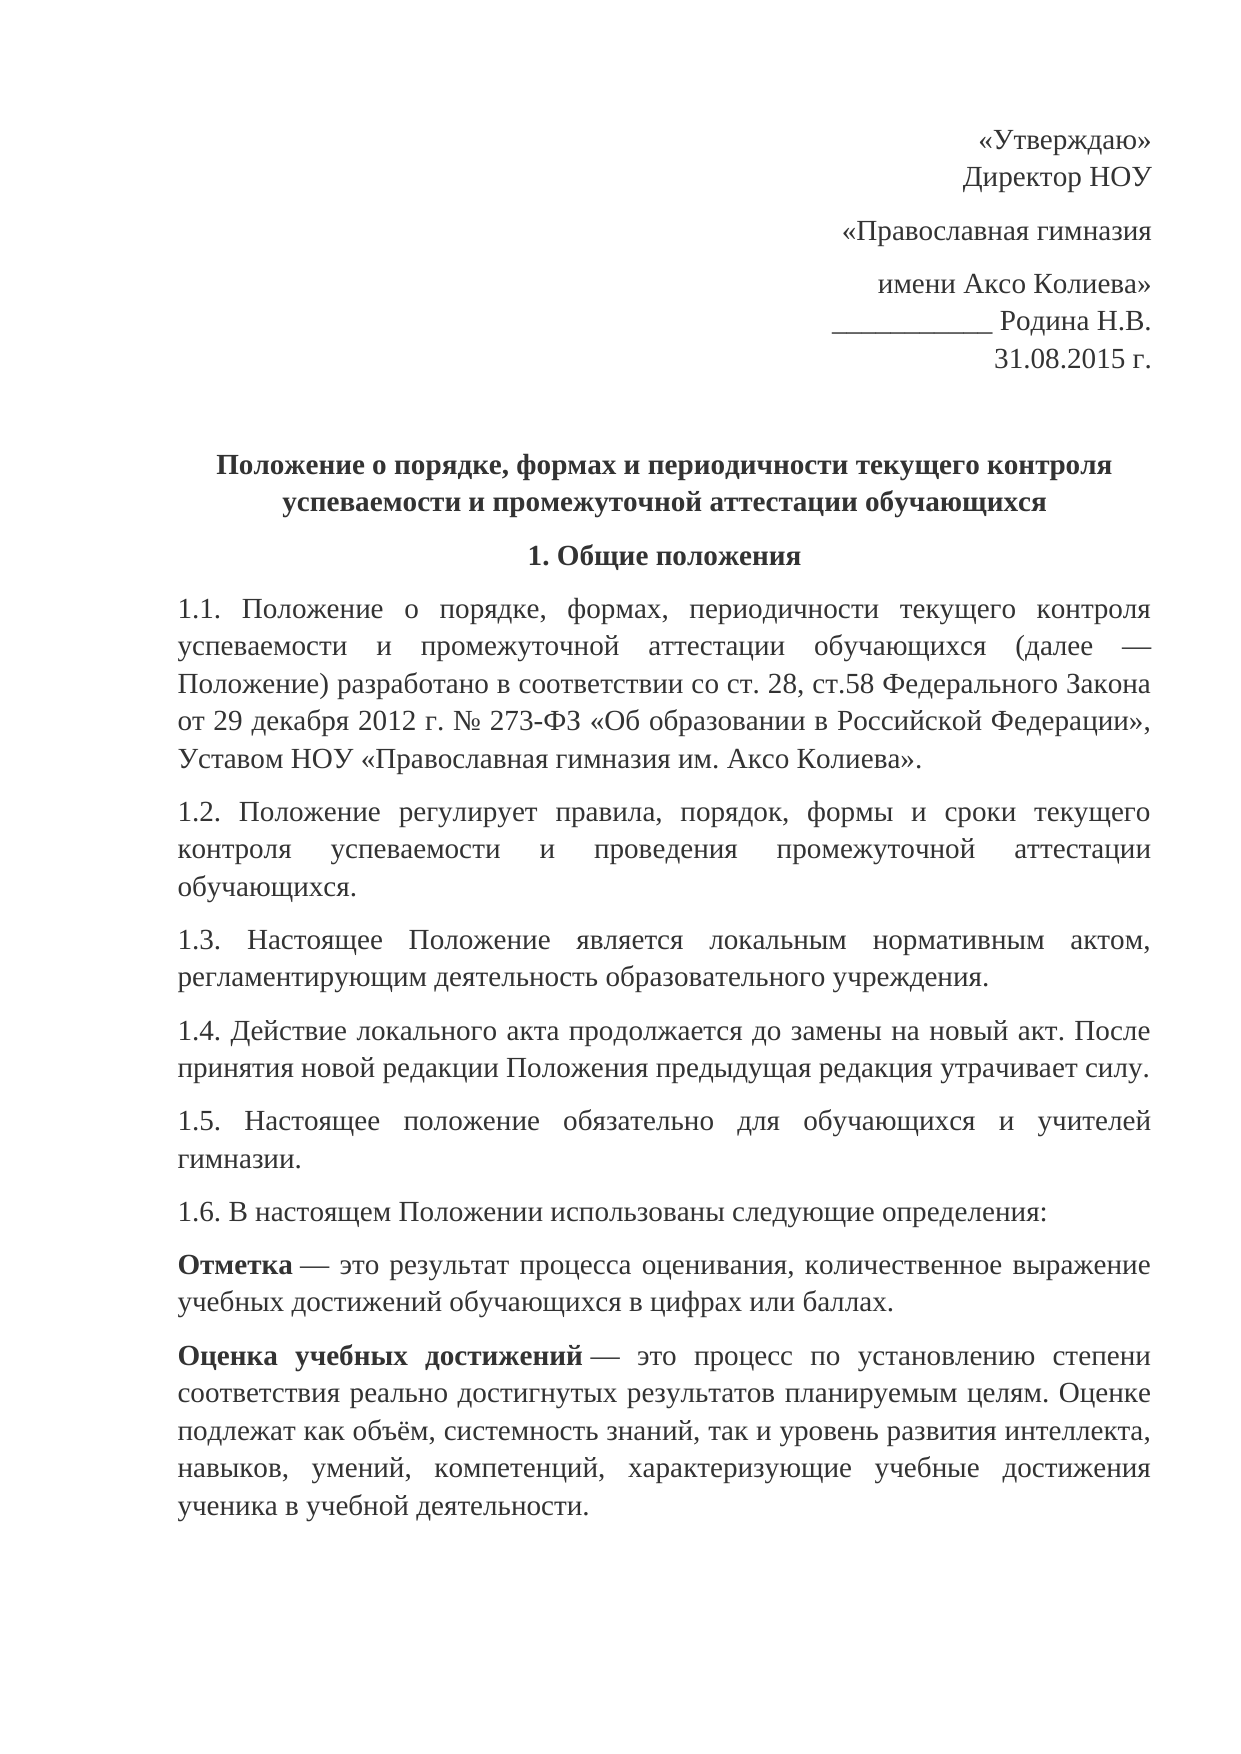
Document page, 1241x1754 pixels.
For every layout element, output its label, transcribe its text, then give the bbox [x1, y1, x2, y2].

text 1. Общие положения [177, 534, 1152, 571]
text Оценка учебных достижений — это процесс по установлению степени соответствия реально достигнутых результатов планируемым целям. Оценке подлежат как объём, системность знаний, так и уровень развития интеллекта, навыков, умений, компетенций, характеризующие учебные достижения ученика в учебной деятельности. [177, 1334, 1152, 1521]
text 1.3. Настоящее Положение является локальным нормативным актом, регламентирующим деятельность образовательного учреждения. [177, 918, 1152, 993]
text 1.4. Действие локального акта продолжается до замены на новый акт. После принятия новой редакции Положения предыдущая редакция утрачивает силу. [177, 1009, 1152, 1084]
text 1.2. Положение регулирует правила, порядок, формы и сроки текущего контроля успеваемости и проведения промежуточной аттестации обучающихся. [177, 790, 1152, 902]
text 1.6. В настоящем Положении использованы следующие определения: [177, 1190, 1152, 1227]
text «Православная гимназия [177, 209, 1152, 246]
text имени Аксо Колиева» ___________ Родина Н.В. 31.08.2015 г. [177, 262, 1152, 374]
text 1.1. Положение о порядке, формах, периодичности текущего контроля успеваемости и промежуточной аттестации обучающихся (далее — Положение) разработано в соответствии со ст. 28, ст.58 Федерального Закона от 29 декабря . № 273-ФЗ «Об образовании в Российской Федерации», Уставом НОУ «Православная гимназия им. Аксо Колиева». [177, 587, 1152, 774]
text 1.5. Настоящее положение обязательно для обучающихся и учителей гимназии. [177, 1099, 1152, 1174]
text Положение о порядке, формах и периодичности текущего контроля успеваемости и промежуточной аттестации обучающихся [177, 443, 1152, 518]
text Отметка — это результат процесса оценивания, количественное выражение учебных достижений обучающихся в цифрах или баллах. [177, 1243, 1152, 1318]
text «Утверждаю» Директор НОУ [177, 118, 1152, 193]
